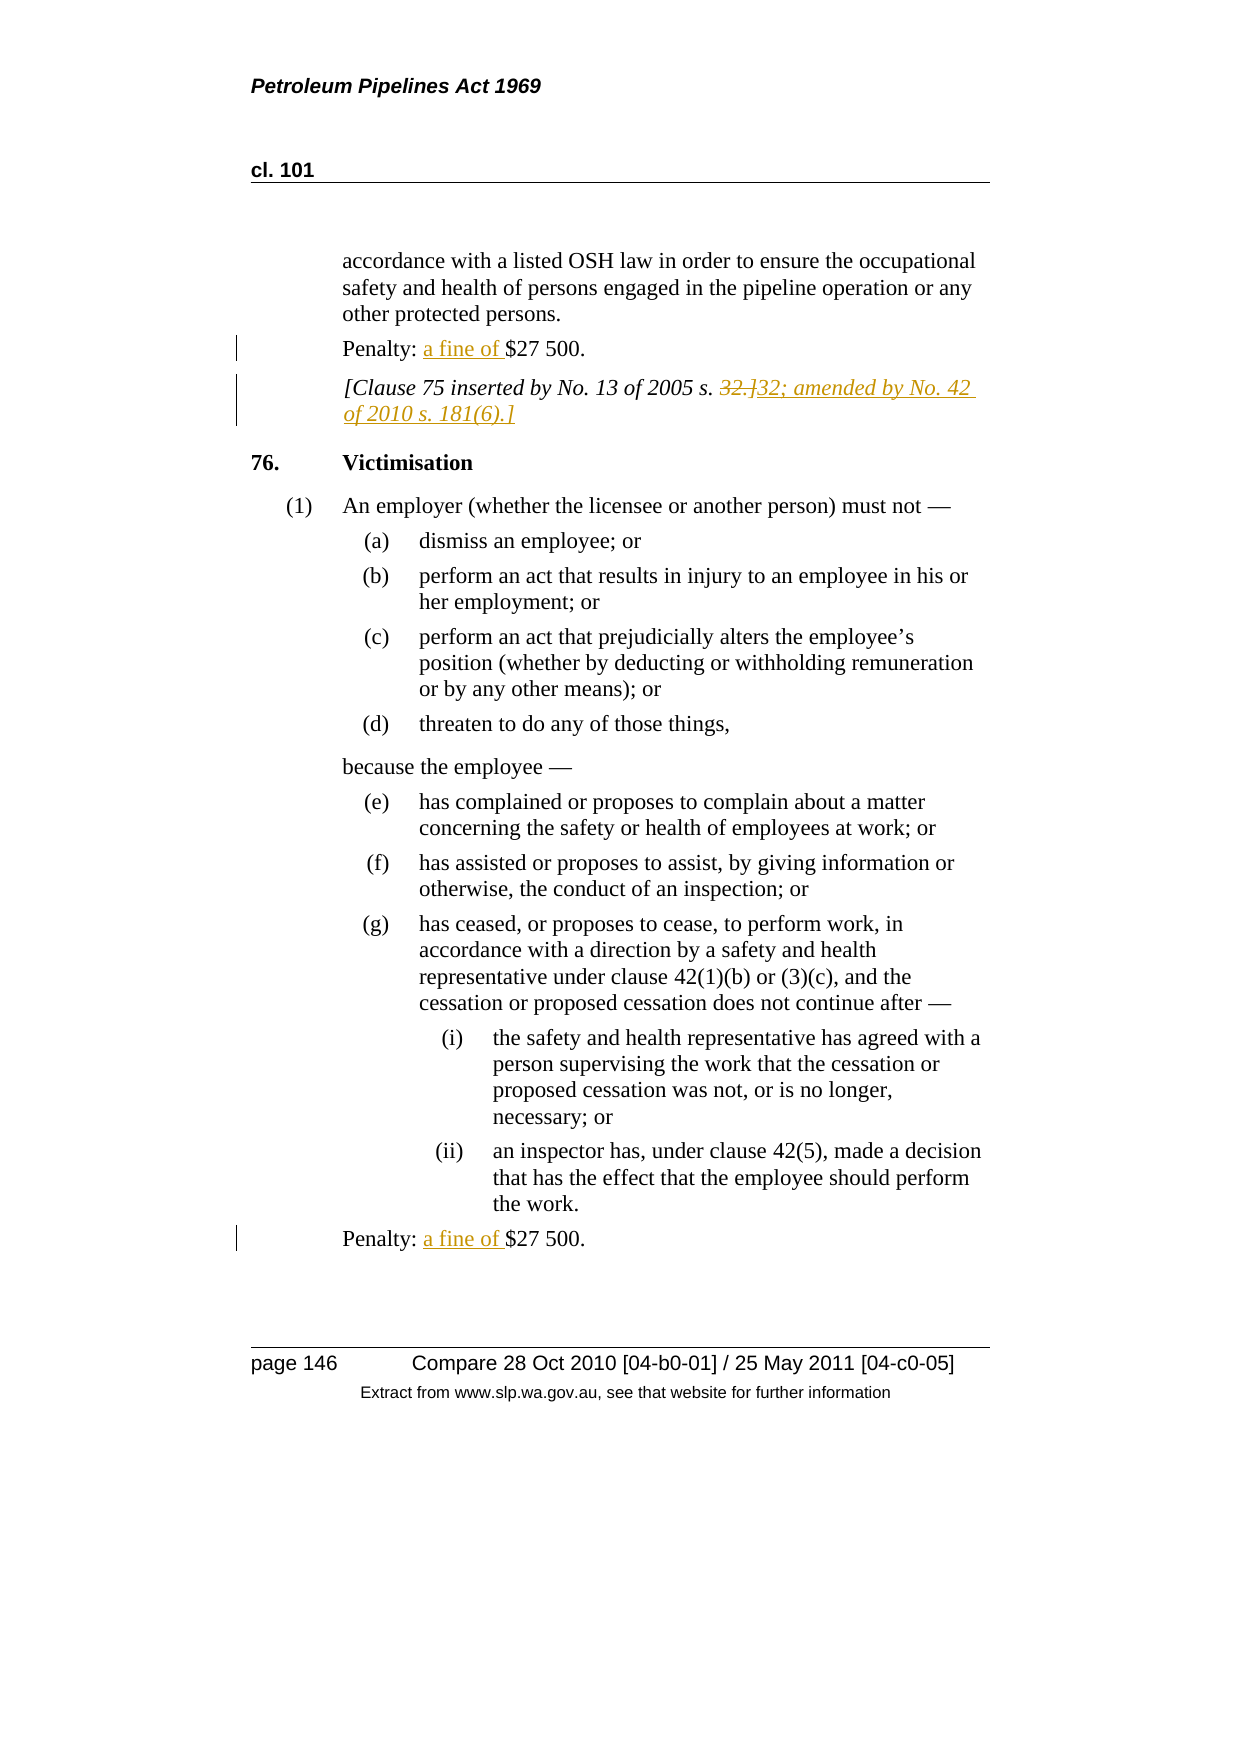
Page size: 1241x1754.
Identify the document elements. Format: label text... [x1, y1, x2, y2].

text (d) threaten to do any of those things, [251, 710, 990, 737]
text (b) perform an act that results in injury to an employee in his or her employment; or [251, 562, 990, 614]
text (i) the safety and health representative has agreed with a person supervising the work that the cessation or proposed cessation was not, or is no longer, necessary; or [251, 1024, 990, 1129]
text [251, 247, 990, 327]
text (ii) an inspector has, under clause 42(5), made a decision that has the effect that the employee should perform the work. [251, 1137, 990, 1217]
text Penalty: $27 500. [251, 335, 990, 361]
text Penalty: $27 500. [251, 1225, 990, 1251]
text (a) dismiss an employee; or [251, 527, 990, 553]
text (f) has assisted or proposes to assist, by giving information or otherwise, the conduct of an inspection; or [251, 849, 990, 902]
text (c) perform an act that prejudicially alters the employee’s position (whether by deducting or withholding remuneration or by any other means); or [251, 623, 990, 702]
text [Clause 75 inserted by No. 13 of 2005 s. [251, 374, 990, 426]
text (g) has ceased, or proposes to cease, to perform work, in accordance with a direction by a safety and health representative under clause 42(1)(b) or (3)(c), and the cessation or proposed cessation does not continue after — [251, 910, 990, 1015]
text (e) has complained or proposes to complain about a matter concerning the safety or health of employees at work; or [251, 788, 990, 841]
text (1) An employer (whether the licensee or another person) must not — [251, 492, 990, 519]
text because the employee — [251, 753, 990, 779]
subtitle 76. Victimisation [251, 449, 990, 476]
